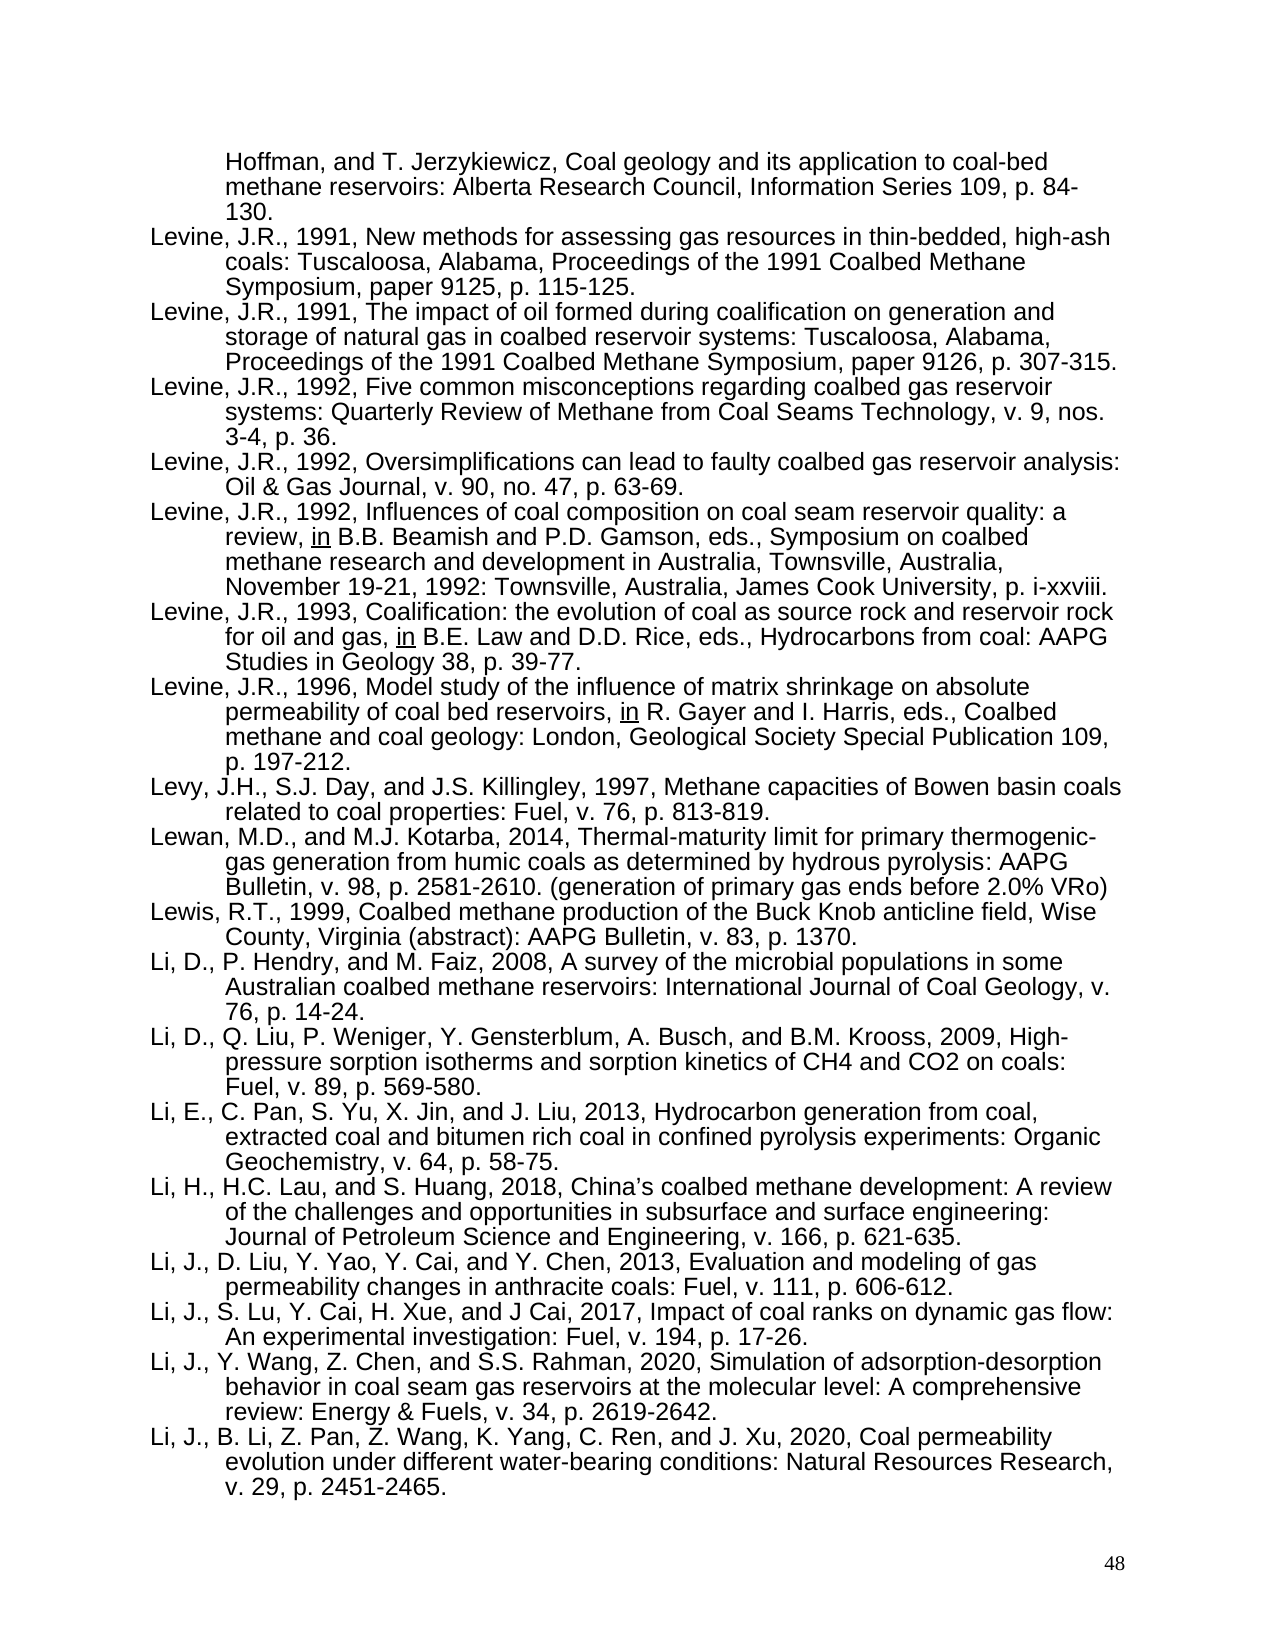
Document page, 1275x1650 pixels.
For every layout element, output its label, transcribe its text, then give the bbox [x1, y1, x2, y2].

text Levine, J.R., 1991, New methods for assessing gas resources in thin-bedded, high-ash coals: Tuscaloosa, Alabama, Proceedings of the 1991 Coalbed Methane Symposium, paper 9125, p. 115-125. [150, 225, 1125, 300]
text Li, J., Y. Wang, Z. Chen, and S.S. Rahman, 2020, Simulation of adsorption-desorption behavior in coal seam gas reservoirs at the molecular level: A comprehensive review: Energy & Fuels, v. 34, p. 2619-2642. [150, 1350, 1125, 1425]
text Levine, J.R., 1991, The impact of oil formed during coalification on generation and storage of natural gas in coalbed reservoir systems: , Proceedings of the 1991 Coalbed Methane Symposium, paper 9126, p. 307-315. [150, 300, 1125, 375]
text Lewan, M.D., and M.J. Kotarba, 2014, Thermal-maturity limit for primary thermogenic-gas generation from humic coals as determined by hydrous pyrolysis: AAPG Bulletin, v. 98, p. 2581-2610. (generation of primary gas ends before 2.0% VRo) [150, 825, 1125, 900]
text Li, J., B. Li, Z. Pan, Z. Wang, K. Yang, C. Ren, and J. Xu, 2020, Coal permeability evolution under different water-bearing conditions: Natural Resources Research, v. 29, p. 2451-2465. [150, 1425, 1125, 1500]
text Li, D., P. Hendry, and M. Faiz, 2008, A survey of the microbial populations in some Australian coalbed methane reservoirs: International Journal of Coal Geology, v. 76, p. 14-24. [150, 950, 1125, 1025]
text Lewis, R.T., 1999, Coalbed methane production of the Buck Knob anticline field, (abstract): AAPG Bulletin, v. 83, p. 1370. [150, 900, 1125, 950]
text Levine, J.R., 1992, Oversimplifications can lead to faulty coalbed gas reservoir analysis: Oil & Gas Journal, v. 90, no. 47, p. 63-69. [150, 450, 1125, 500]
text Li, J., S. Lu, Y. Cai, H. Xue, and J Cai, 2017, Impact of coal ranks on dynamic gas flow: An experimental investigation: Fuel, v. 194, p. 17-26. [150, 1300, 1125, 1350]
text Li, E., C. Pan, S. Yu, X. Jin, and J. Liu, 2013, Hydrocarbon generation from coal, extracted coal and bitumen rich coal in confined pyrolysis experiments: Organic Geochemistry, v. 64, p. 58-75. [150, 1100, 1125, 1175]
text Li, J., D. Liu, Y. Yao, Y. Cai, and Y. Chen, 2013, Evaluation and modeling of gas permeability changes in anthracite coals: Fuel, v. 111, p. 606-612. [150, 1250, 1125, 1300]
text Levine, J.R., 1992, Five common misconceptions regarding coalbed gas reservoir systems: Quarterly Review of Methane from Coal Seams Technology, v. 9, nos. 3-4, p. 36. [150, 375, 1125, 450]
text Levine, J.R., 1993, Coalification: the evolution of coal as source rock and reservoir rock for oil and gas, in B.E. Law and D.D. Rice, eds., Hydrocarbons from coal: AAPG Studies in Geology 38, p. 39-77. [150, 600, 1125, 675]
text Levine, J.R., 1996, Model study of the influence of matrix shrinkage on absolute permeability of coal bed reservoirs, in R. Gayer and I. Harris, eds., Coalbed methane and coal geology: , Geological Society Special Publication 109, p. 197-212. [150, 675, 1125, 775]
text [150, 150, 1125, 225]
text Li, D., Q. Liu, P. Weniger, Y. Gensterblum, A. Busch, and B.M. Krooss, 2009, High-pressure sorption isotherms and sorption kinetics of CH4 and CO2 on coals: Fuel, v. 89, p. 569-580. [150, 1025, 1125, 1100]
text Levy, J.H., S.J. Day, and J.S. Killingley, 1997, Methane capacities of Bowen basin coals related to coal properties: Fuel, v. 76, p. 813-819. [150, 775, 1125, 825]
text Levine, J.R., 1992, Influences of coal composition on coal seam reservoir quality: a review, in B.B. Beamish and P.D. Gamson, eds., Symposium on coalbed methane research and development in Australia, Townsville, Australia, November 19-21, 1992: Townsville, Australia, James Cook University, p. i-xxviii. [150, 500, 1125, 600]
text Li, H., H.C. Lau, and S. Huang, 2018, China’s coalbed methane development: A review of the challenges and opportunities in subsurface and surface engineering: Journal of Petroleum Science and Engineering, v. 166, p. 621-635. [150, 1175, 1125, 1250]
